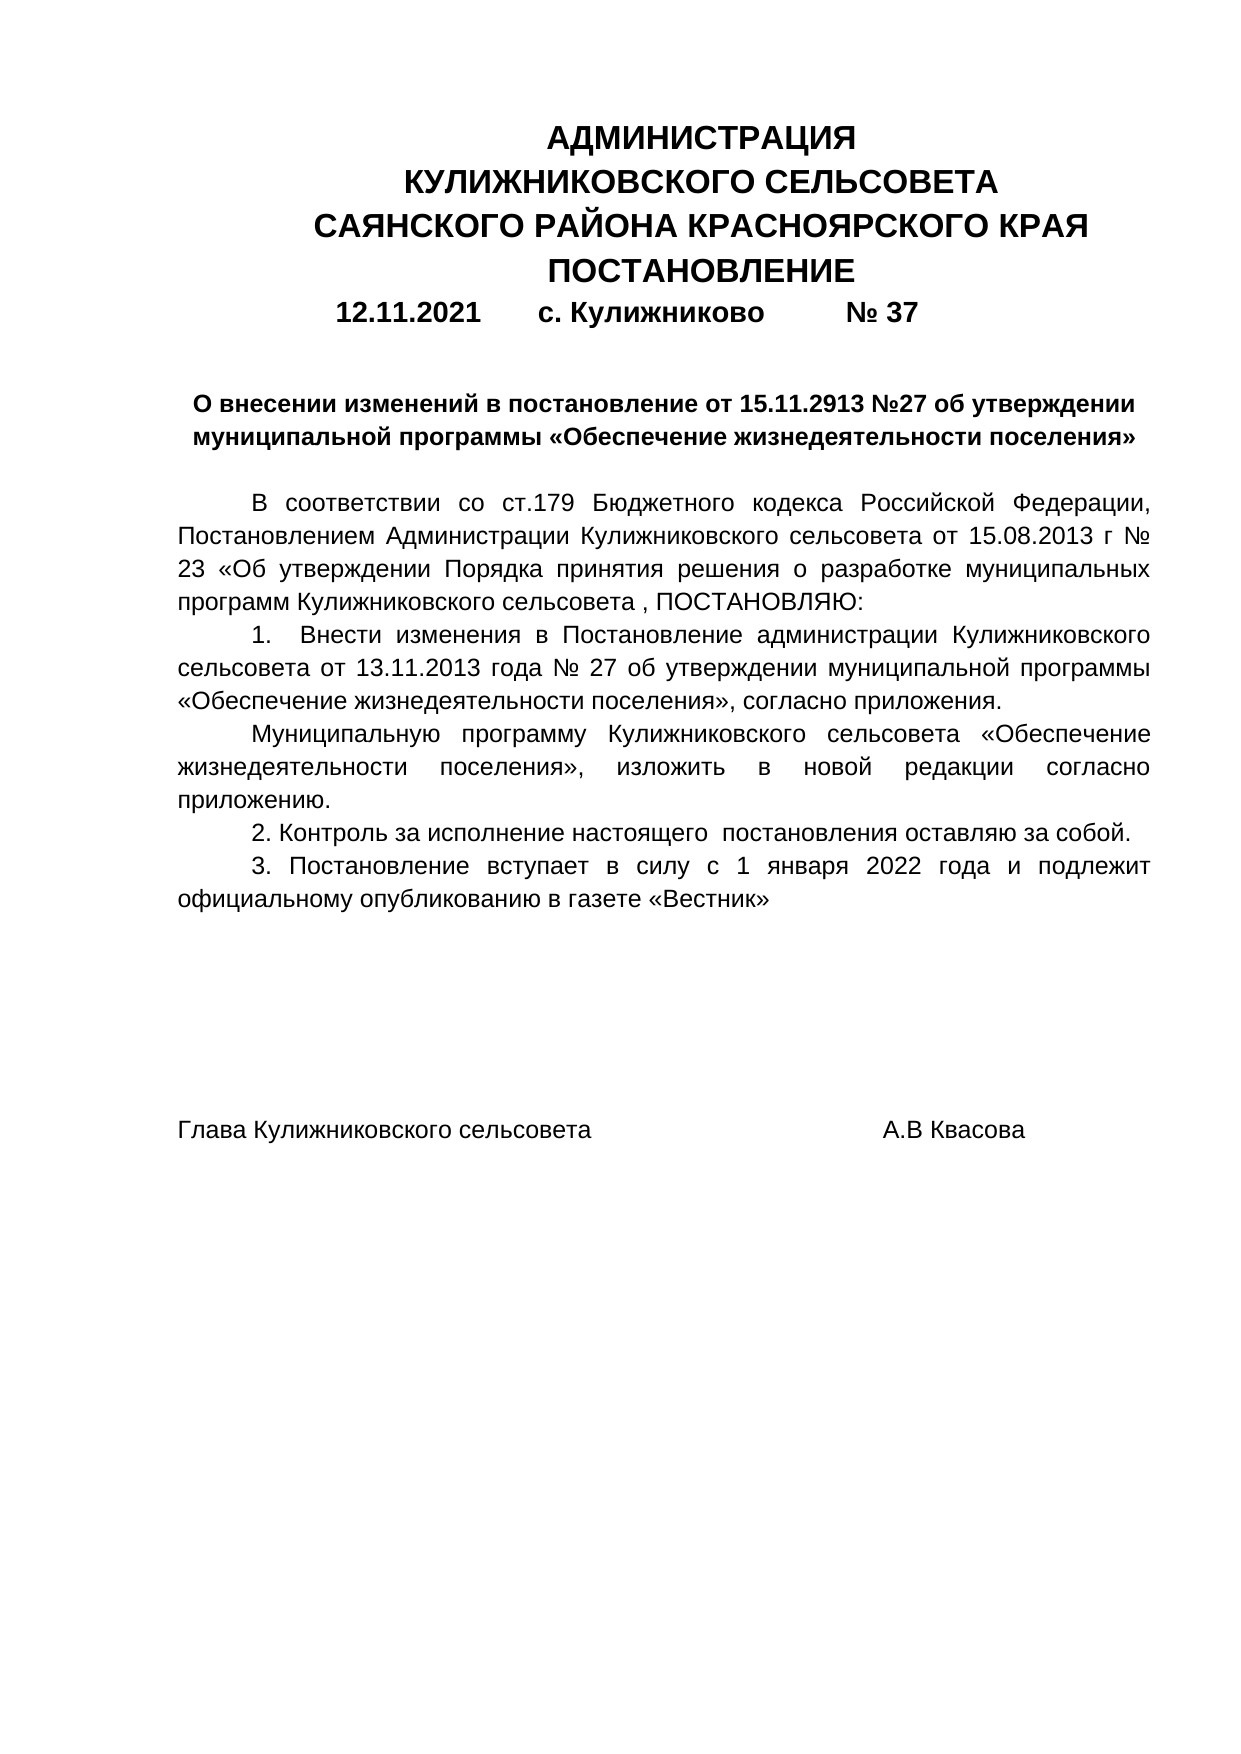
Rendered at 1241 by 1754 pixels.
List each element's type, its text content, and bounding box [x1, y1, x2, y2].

text 3. Постановление вступает в силу с 1 января 2022 года и подлежит официальному опубликованию в газете «Вестник» [177, 851, 1152, 913]
text О внесении изменений в постановление от 15.11.2913 №27 об утверждении муниципальной программы «Обеспечение жизнедеятельности поселения» [177, 389, 1152, 451]
text САЯНСКОГО РАЙОНА КРАСНОЯРСКОГО КРАЯ [177, 206, 1152, 245]
table_header 12.11.2021 с. Кулижниково № 37 [177, 295, 1152, 353]
text ПОСТАНОВЛЕНИЕ [177, 251, 1152, 289]
text Муниципальную программу Кулижниковского сельсовета «Обеспечение жизнедеятельности поселения», изложить в новой редакции согласно приложению. [177, 719, 1152, 814]
text АДМИНИСТРАЦИЯ [177, 118, 1152, 157]
text 1. Внести изменения в Постановление администрации Кулижниковского сельсовета от 13.11.2013 года № 27 об утверждении муниципальной программы «Обеспечение жизнедеятельности поселения», согласно приложения. [177, 620, 1152, 715]
text КУЛИЖНИКОВСКОГО СЕЛЬСОВЕТА [177, 162, 1152, 201]
text 2. Контроль за исполнение настоящего постановления оставляю за собой. [177, 818, 1152, 847]
text В соответствии со ст.179 Бюджетного кодекса Российской Федерации, Постановлением Администрации Кулижниковского сельсовета от 15.08.2013 г № 23 «Об утверждении Порядка принятия решения о разработке муниципальных программ Кулижниковского сельсовета , ПОСТАНОВЛЯЮ: [177, 488, 1152, 616]
text Глава Кулижниковского сельсовета А.В Квасова [177, 1115, 1152, 1144]
